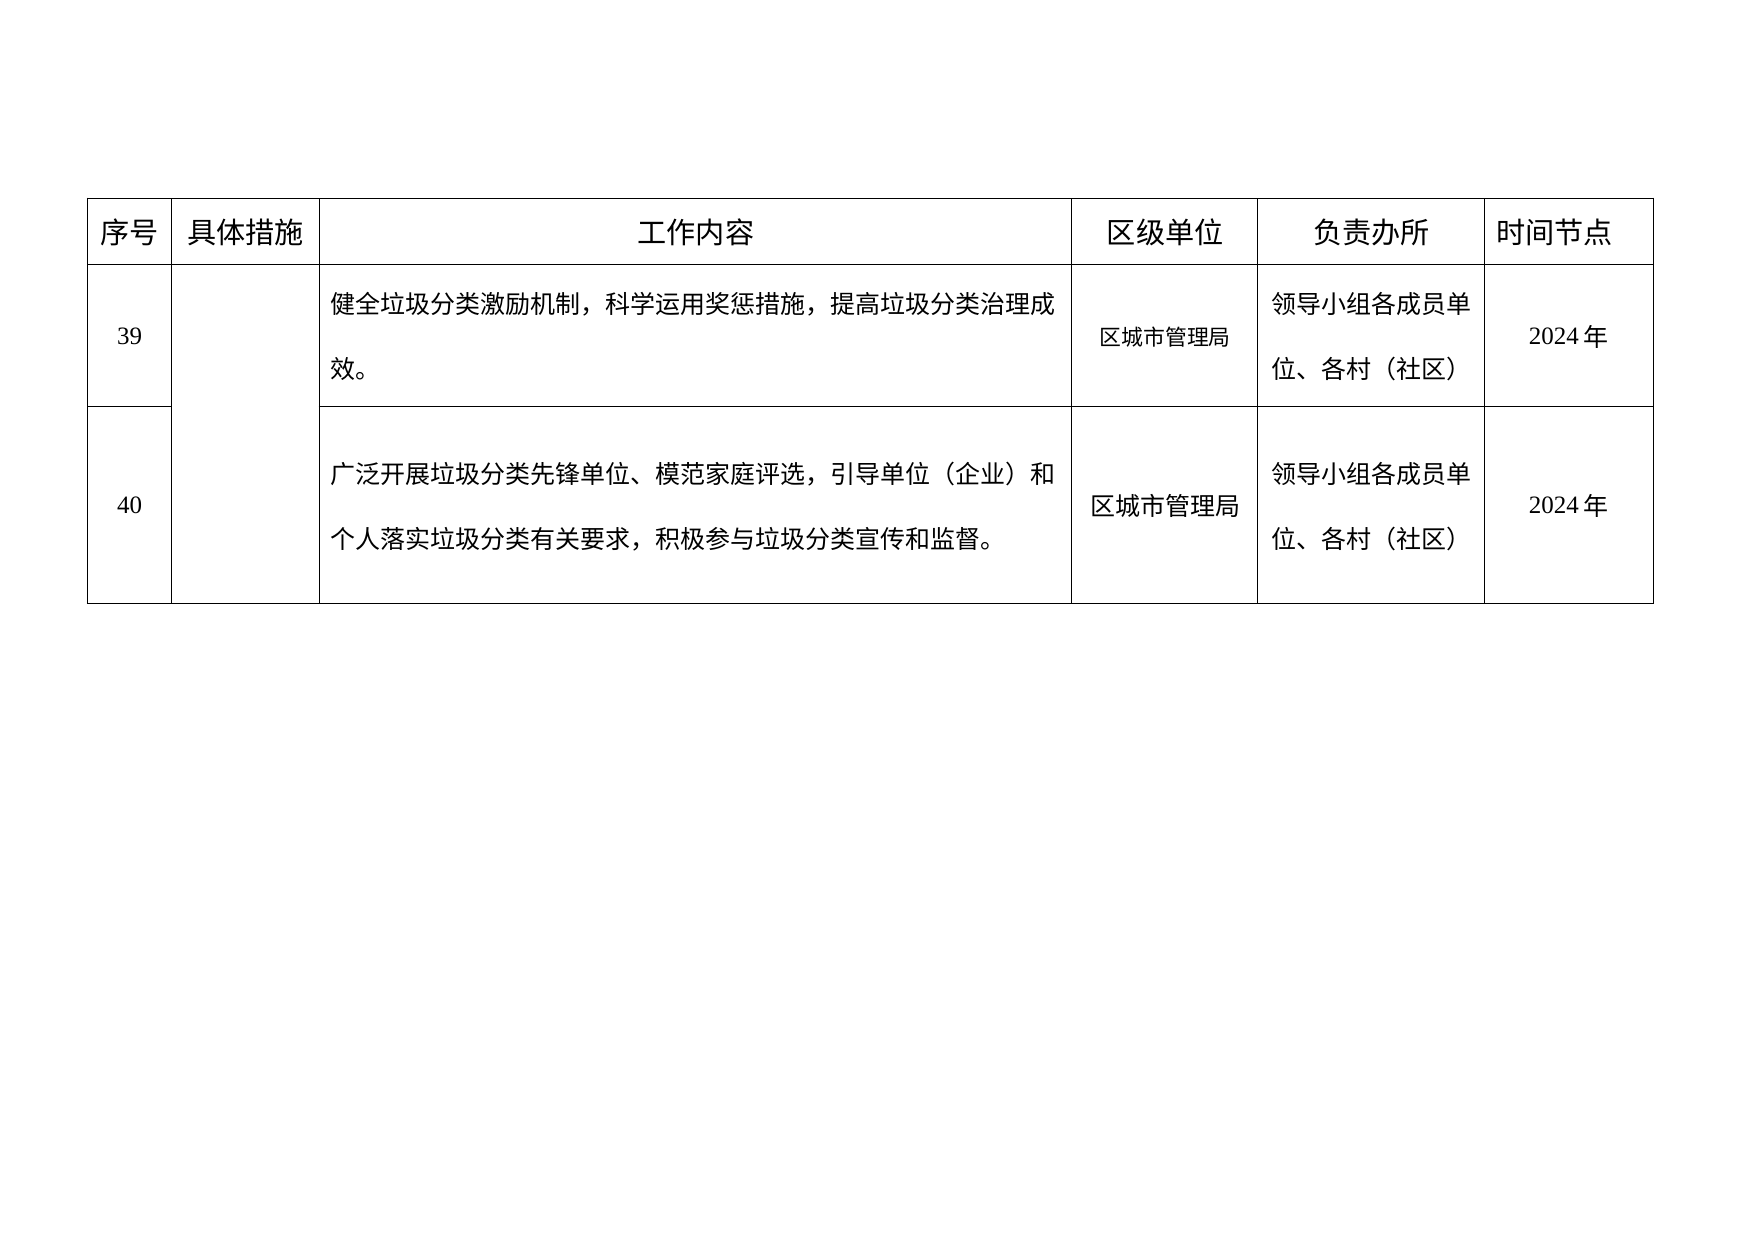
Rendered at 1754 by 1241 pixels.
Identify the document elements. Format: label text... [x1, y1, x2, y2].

table_header 时间节点 [1485, 199, 1653, 264]
table_cell 40 [88, 407, 171, 602]
table_header 负责办所 [1258, 199, 1484, 264]
table_header 工作内容 [320, 199, 1071, 264]
table_cell 广泛开展垃圾分类先锋单位、模范家庭评选，引导单位（企业）和个人落实垃圾分类有关要求，积极参与垃圾分类宣传和监督。 [320, 407, 1071, 602]
table_cell 2024年 [1485, 407, 1653, 602]
table_cell 区城市管理局 [1072, 265, 1257, 406]
table_cell 区城市管理局 [1072, 407, 1257, 602]
table_header 具体措施 [172, 199, 319, 264]
table_header 区级单位 [1072, 199, 1257, 264]
table_cell 健全垃圾分类激励机制，科学运用奖惩措施，提高垃圾分类治理成效。 [320, 265, 1071, 406]
table_cell 2024年 [1485, 265, 1653, 406]
table_cell 39 [88, 265, 171, 406]
table_header 序号 [88, 199, 171, 264]
table_cell 领导小组各成员单位、各村（社区） [1258, 407, 1484, 602]
table_cell 领导小组各成员单位、各村（社区） [1258, 265, 1484, 406]
